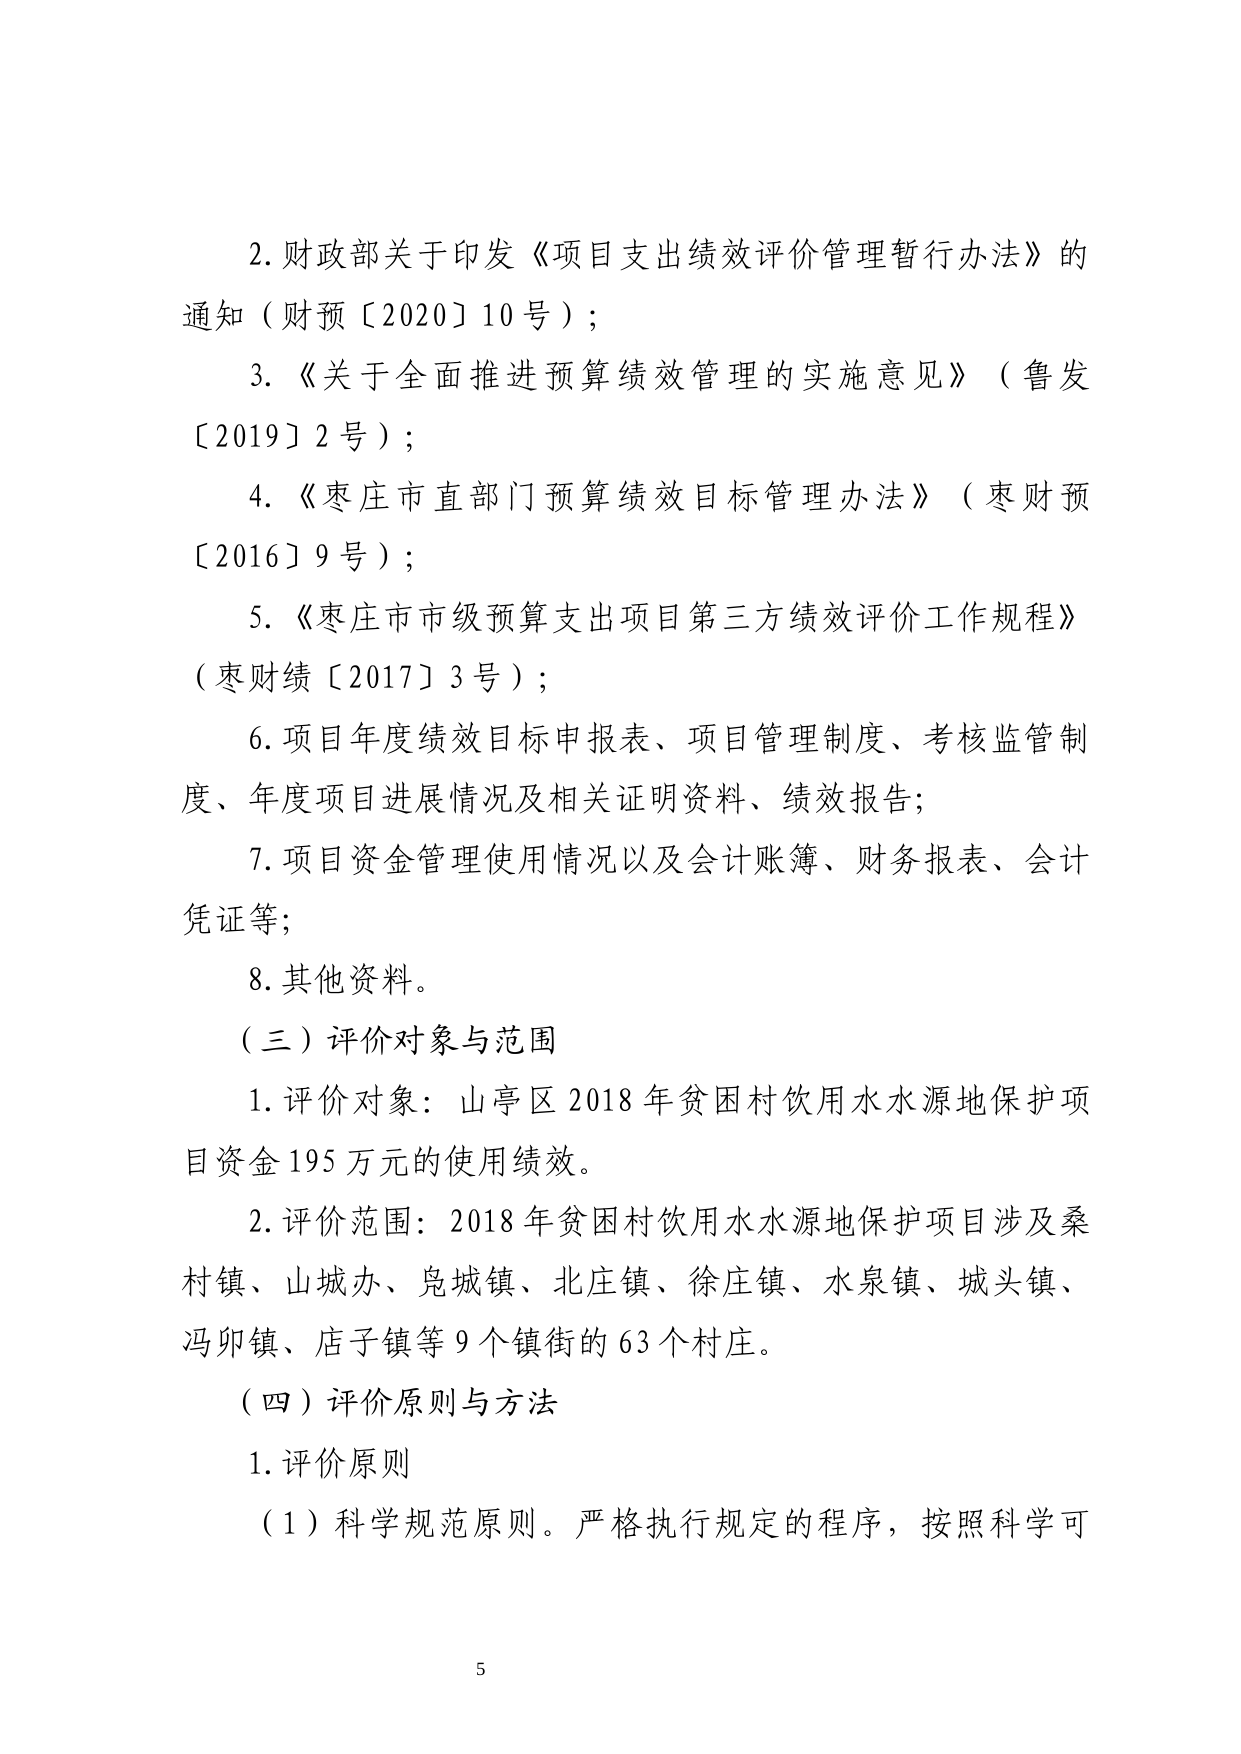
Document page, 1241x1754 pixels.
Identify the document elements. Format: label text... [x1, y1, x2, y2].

text 2.评价范围：2018年贫困村饮用水水源地保护项目涉及桑村镇、山城办、凫城镇、北庄镇、徐庄镇、水泉镇、城头镇、冯卯镇、店子镇等9个镇街的63个村庄。 [180, 1185, 1092, 1366]
text 1.评价对象：山亭区2018年贫困村饮用水水源地保护项目资金195万元的使用绩效。 [180, 1064, 1092, 1185]
text 7.项目资金管理使用情况以及会计账簿、财务报表、会计凭证等； [180, 823, 1092, 943]
text 5.《枣庄市市级预算支出项目第三方绩效评价工作规程》（枣财绩〔2017〕3号）； [180, 581, 1092, 702]
text 4.《枣庄市直部门预算绩效目标管理办法》（枣财预〔2016〕9号）； [180, 460, 1092, 581]
text 1.评价原则 [180, 1427, 1092, 1487]
text （四）评价原则与方法 [159, 1366, 1092, 1427]
text 2.财政部关于印发《项目支出绩效评价管理暂行办法》的通知（财预〔2020〕10号）； [180, 218, 1092, 339]
text （三）评价对象与范围 [159, 1004, 1092, 1064]
text 3.《关于全面推进预算绩效管理的实施意见》（鲁发〔2019〕2号）； [180, 339, 1092, 460]
text 8.其他资料。 [180, 943, 1092, 1004]
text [180, 1487, 1092, 1548]
text 6.项目年度绩效目标申报表、项目管理制度、考核监管制度、年度项目进展情况及相关证明资料、绩效报告； [180, 702, 1092, 823]
